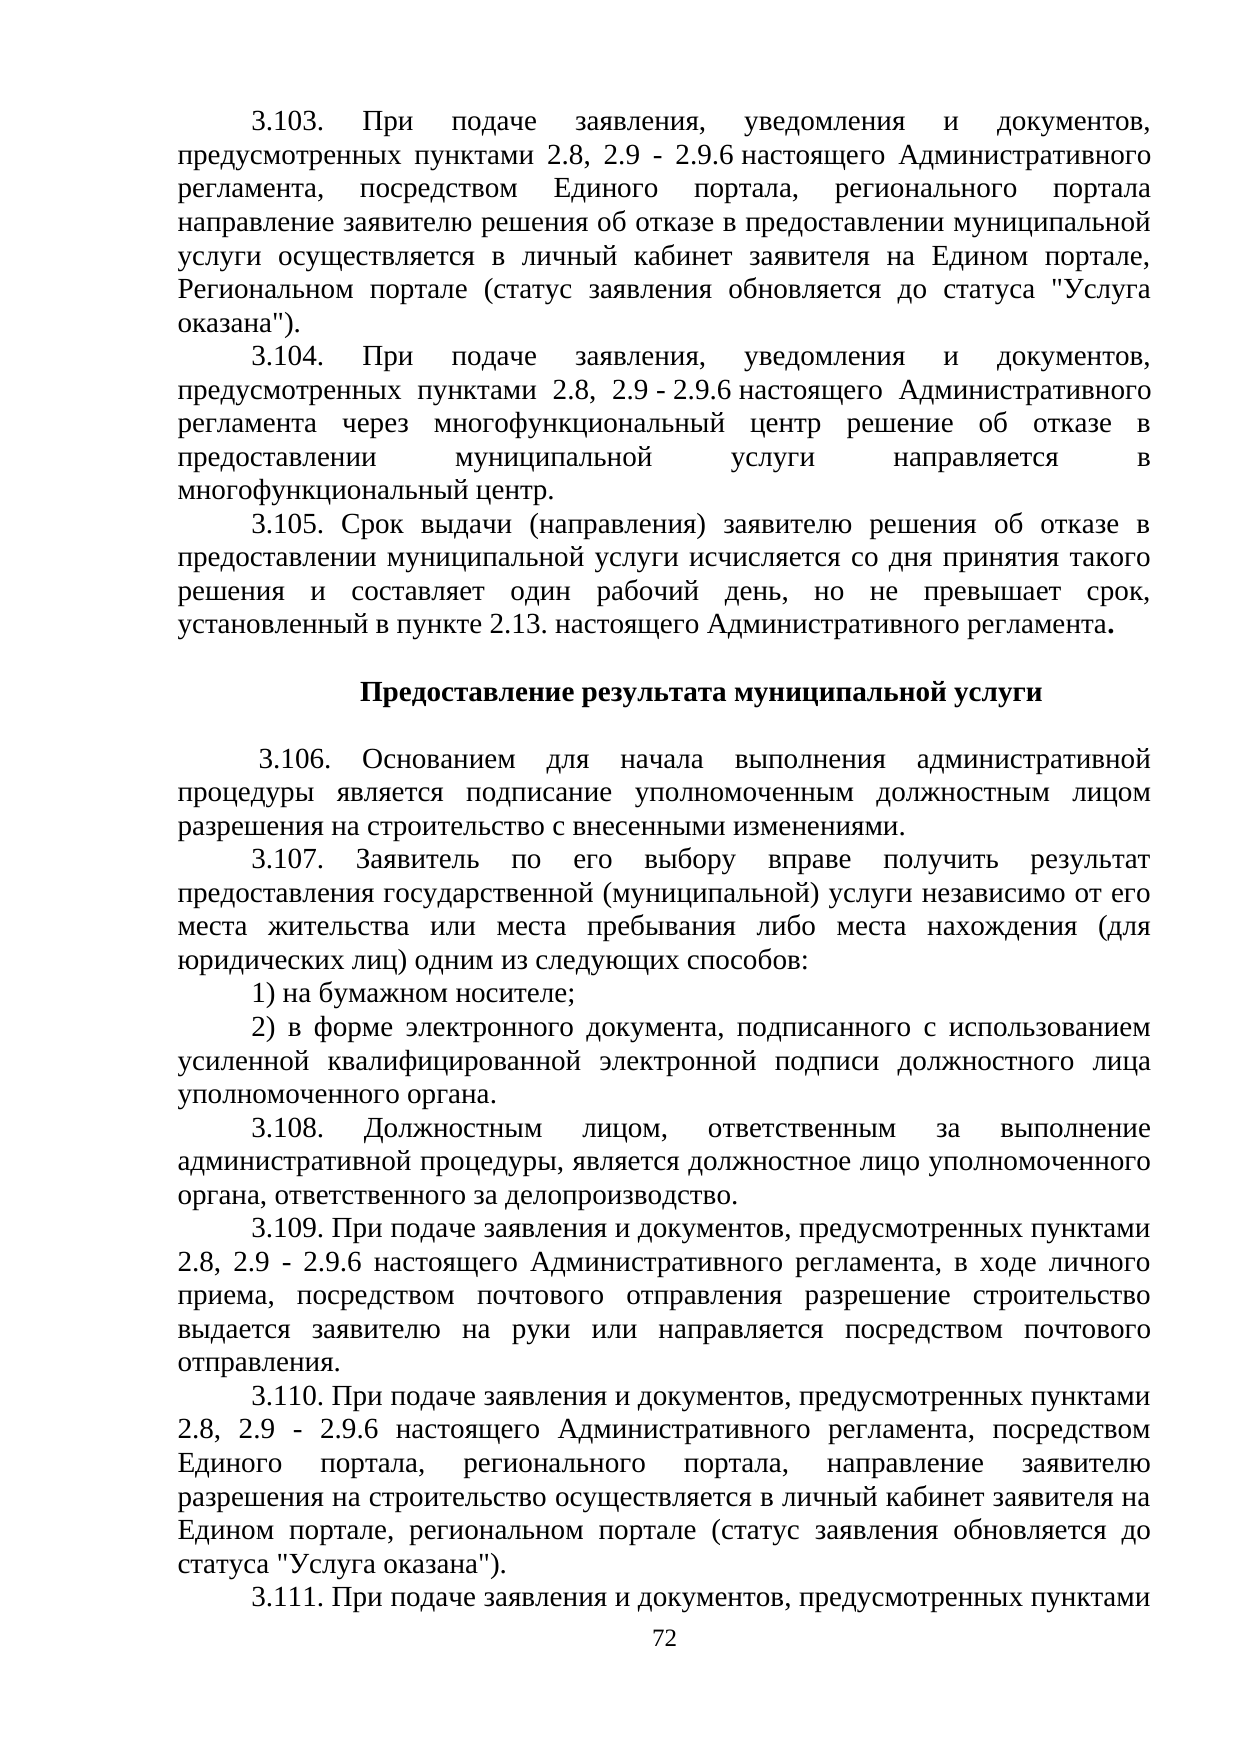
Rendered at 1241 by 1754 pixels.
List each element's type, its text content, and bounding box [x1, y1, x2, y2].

text 3.109. При подаче заявления и документов, предусмотренных пунктами 2.8, 2.9 - 2.9.6 настоящего Административного регламента, в ходе личного приема, посредством почтового отправления разрешение строительство выдается заявителю на руки или направляется посредством почтового отправления. [177, 1210, 1152, 1378]
text 3.104. При подаче заявления, уведомления и документов, предусмотренных пунктами 2.8, 2.9 - 2.9.6 настоящего Административного регламента через многофункциональный центр решение об отказе в предоставлении муниципальной услуги направляется в многофункциональный центр. [177, 338, 1152, 506]
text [177, 1579, 1152, 1613]
text 3.103. При подаче заявления, уведомления и документов, предусмотренных пунктами 2.8, 2.9 - 2.9.6 настоящего Административного регламента, посредством Единого портала, регионального портала направление заявителю решения об отказе в предоставлении муниципальной услуги осуществляется в личный кабинет заявителя на Едином портале, Региональном портале (статус заявления обновляется до статуса "Услуга оказана"). [177, 103, 1152, 338]
text 3.107. Заявитель по его выбору вправе получить результат предоставления государственной (муниципальной) услуги независимо от его места жительства или места пребывания либо места нахождения (для юридических лиц) одним из следующих способов: [177, 841, 1152, 976]
text 2) в форме электронного документа, подписанного с использованием усиленной квалифицированной электронной подписи должностного лица уполномоченного органа. [177, 1009, 1152, 1110]
text 3.110. При подаче заявления и документов, предусмотренных пунктами 2.8, 2.9 - 2.9.6 настоящего Административного регламента, посредством Единого портала, регионального портала, направление заявителю разрешения на строительство осуществляется в личный кабинет заявителя на Едином портале, региональном портале (статус заявления обновляется до статуса "Услуга оказана"). [177, 1378, 1152, 1579]
text 3.105. Срок выдачи (направления) заявителю решения об отказе в предоставлении муниципальной услуги исчисляется со дня принятия такого решения и составляет один рабочий день, но не превышает срок, установленный в пункте 2.13. настоящего Административного регламента. [177, 506, 1152, 640]
text 3.108. Должностным лицом, ответственным за выполнение административной процедуры, является должностное лицо уполномоченного органа, ответственного за делопроизводство. [177, 1110, 1152, 1210]
text 3.106. Основанием для начала выполнения административной процедуры является подписание уполномоченным должностным лицом разрешения на строительство с внесенными изменениями. [177, 741, 1152, 841]
text 1) на бумажном носителе; [177, 976, 1152, 1009]
text Предоставление результата муниципальной услуги [177, 674, 1152, 707]
